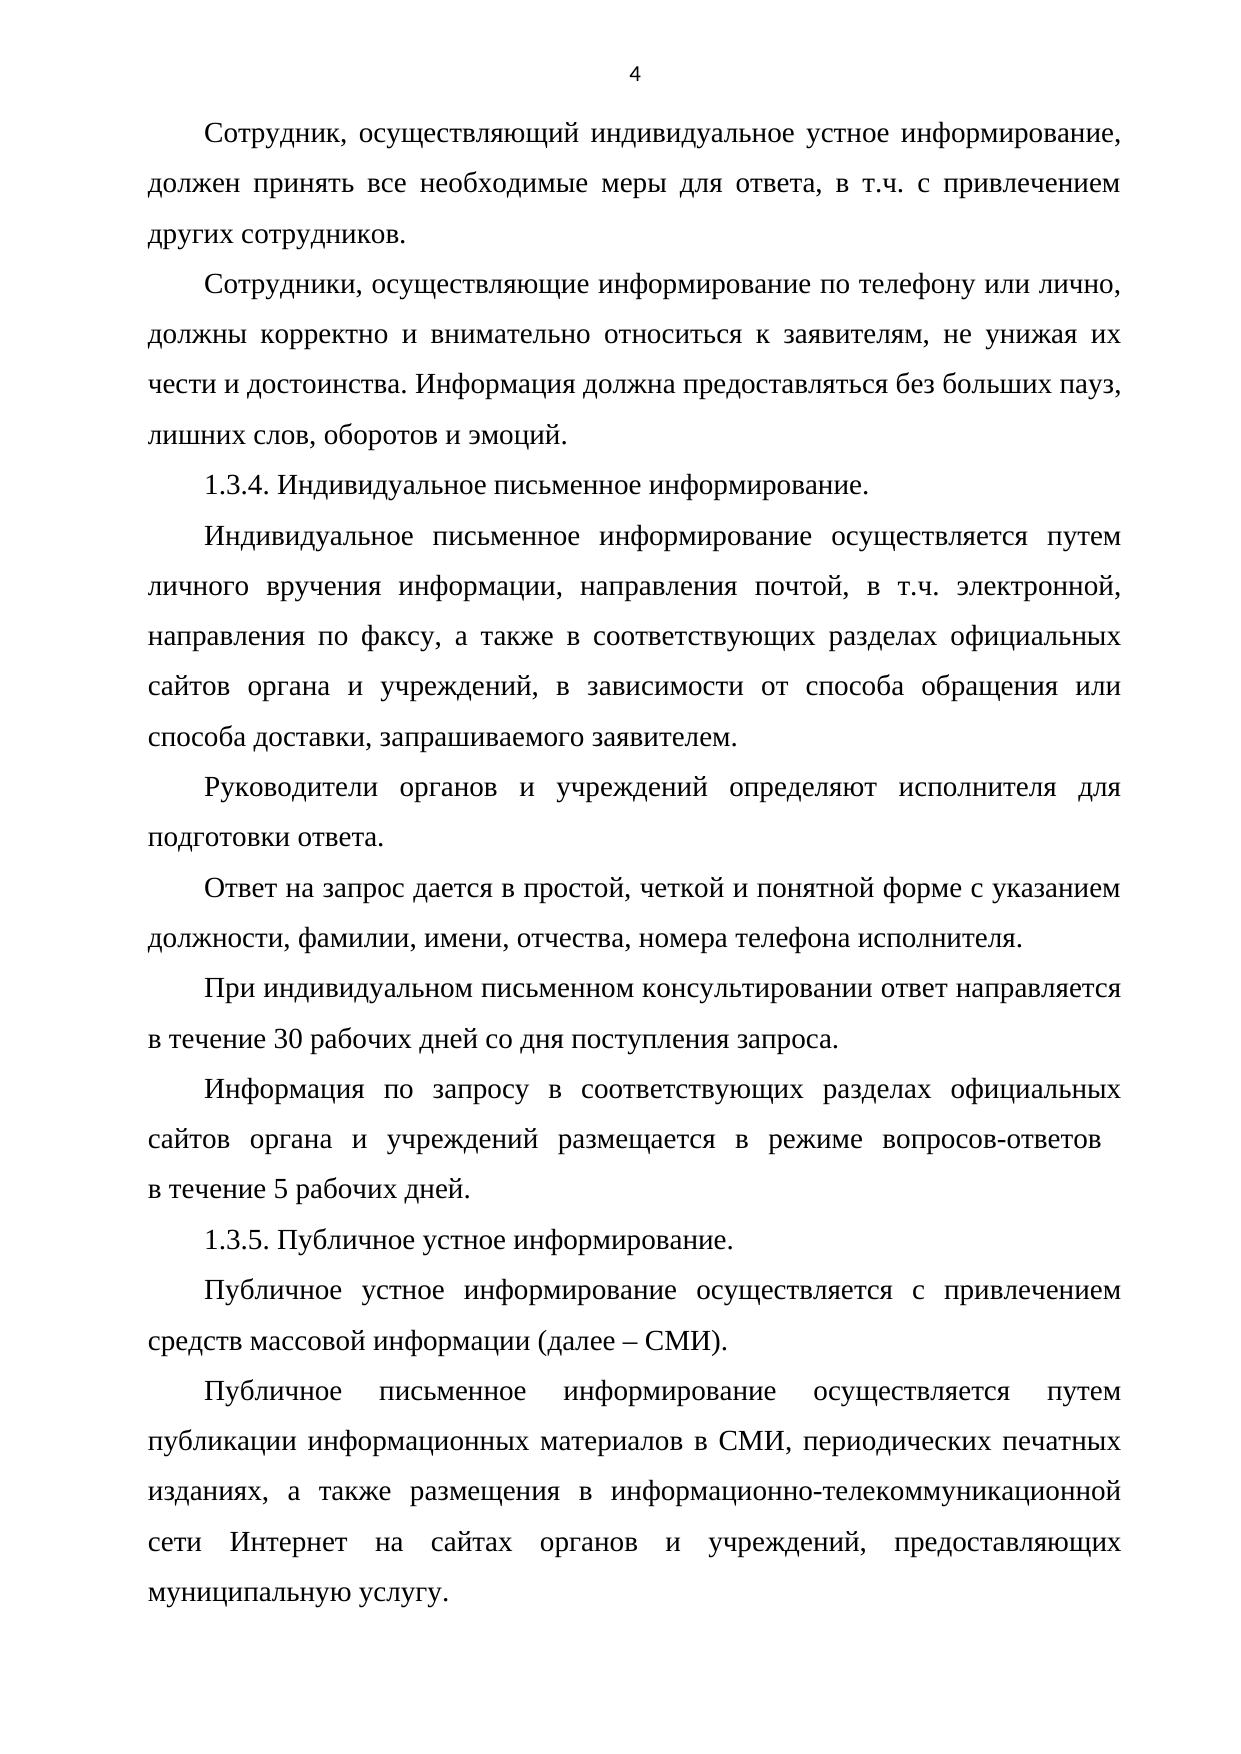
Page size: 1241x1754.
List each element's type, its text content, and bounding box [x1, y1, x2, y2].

text 1.3.4. Индивидуальное письменное информирование. [148, 467, 1122, 501]
text Сотрудник, осуществляющий индивидуальное устное информирование, должен принять все необходимые меры для ответа, в т.ч. с привлечением других сотрудников. [148, 115, 1122, 249]
text Сотрудники, осуществляющие информирование по телефону или лично, должны корректно и внимательно относиться к заявителям, не унижая их чести и достоинства. Информация должна предоставляться без больших пауз, лишних слов, оборотов и эмоций. [148, 266, 1122, 451]
text Информация по запросу в соответствующих разделах официальных сайтов органа и учреждений размещается в режиме вопросов-ответов в течение 5 рабочих дней. [148, 1071, 1122, 1205]
text Публичное устное информирование осуществляется с привлечением средств массовой информации (далее – СМИ). [148, 1272, 1122, 1356]
text Ответ на запрос дается в простой, четкой и понятной форме с указанием должности, фамилии, имени, отчества, номера телефона исполнителя. [148, 870, 1122, 954]
text Публичное письменное информирование осуществляется путем публикации информационных материалов в СМИ, периодических печатных изданиях, а также размещения в информационно-телекоммуникационной сети Интернет на сайтах органов и учреждений, предоставляющих муниципальную услугу. [148, 1373, 1122, 1608]
text Индивидуальное письменное информирование осуществляется путем личного вручения информации, направления почтой, в т.ч. электронной, направления по факсу, а также в соответствующих разделах официальных сайтов органа и учреждений, в зависимости от способа обращения или способа доставки, запрашиваемого заявителем. [148, 518, 1122, 752]
text Руководители органов и учреждений определяют исполнителя для подготовки ответа. [148, 769, 1122, 853]
text 1.3.5. Публичное устное информирование. [148, 1222, 1122, 1256]
text При индивидуальном письменном консультировании ответ направляется в течение 30 рабочих дней со дня поступления запроса. [148, 970, 1122, 1054]
